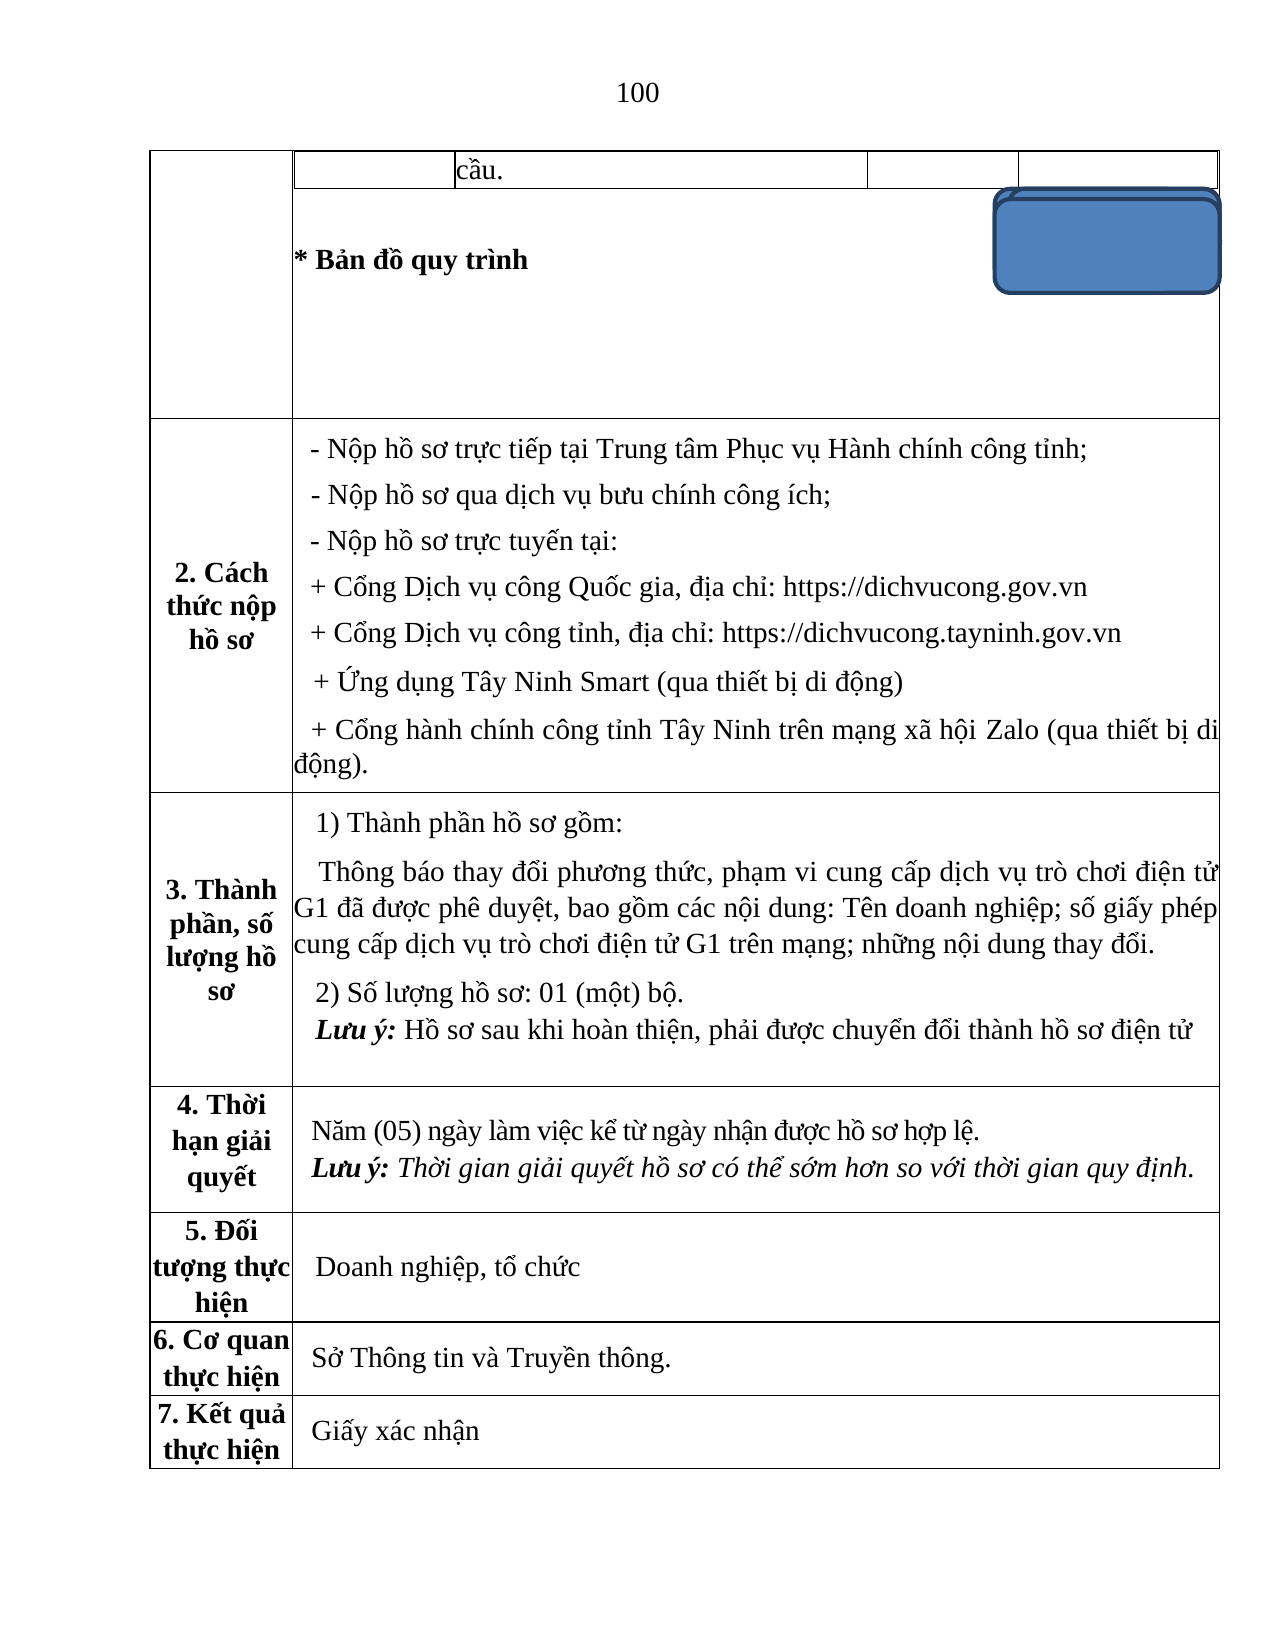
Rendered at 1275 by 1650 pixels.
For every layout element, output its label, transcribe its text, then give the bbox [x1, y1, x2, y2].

table_cell 4. Thời hạn giải quyết [151, 1087, 292, 1212]
table_cell 6. Cơ quan thực hiện [151, 1323, 292, 1395]
table_cell 1) Thành phần hồ sơ gồm: Thông báo thay đổi phương thức, phạm vi cung cấp dịch vụ trò chơi điện tử G1 đã được phê duyệt, bao gồm các nội dung: Tên doanh nghiệp; số giấy phép cung cấp dịch vụ trò chơi điện tử G1 trên mạng; những nội dung thay đổi. 2) Số lượng hồ sơ: 01 (một) bộ. Lưu ý: Hồ sơ sau khi hoàn thiện, phải được chuyển đổi thành hồ sơ điện tử [293, 793, 1219, 1086]
table_cell 2. Cách thức nộp hồ sơ [151, 419, 292, 792]
table_cell 7. Kết quả thực hiện [151, 1396, 292, 1468]
table_cell Doanh nghiệp, tổ chức [293, 1213, 1219, 1321]
table_cell 5. Đối tượng thực hiện [151, 1213, 292, 1321]
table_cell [151, 151, 292, 417]
table_cell 3. Thành phần, số lượng hồ sơ [151, 793, 292, 1086]
table_cell Sở Thông tin và Truyền thông. [293, 1323, 1219, 1395]
table_cell - Nộp hồ sơ trực tiếp tại Trung tâm Phục vụ Hành chính công tỉnh; - Nộp hồ sơ qua dịch vụ bưu chính công ích; - Nộp hồ sơ trực tuyến tại: + Cổng Dịch vụ công Quốc gia, địa chỉ: https://dichvucong.gov.vn + Cổng Dịch vụ công tỉnh, địa chỉ: https://dichvucong.tayninh.gov.vn + Ứng dụng Tây Ninh Smart (qua thiết bị di động) + Cổng hành chính công tỉnh Tây Ninh trên mạng xã hội Zalo (qua thiết bị di động). [293, 419, 1219, 792]
table_cell Năm (05) ngày làm việc kể từ ngày nhận được hồ sơ hợp lệ. Lưu ý: Thời gian giải quyết hồ sơ có thể sớm hơn so với thời gian quy định. [293, 1087, 1219, 1212]
table_cell Giấy xác nhận [293, 1396, 1219, 1468]
